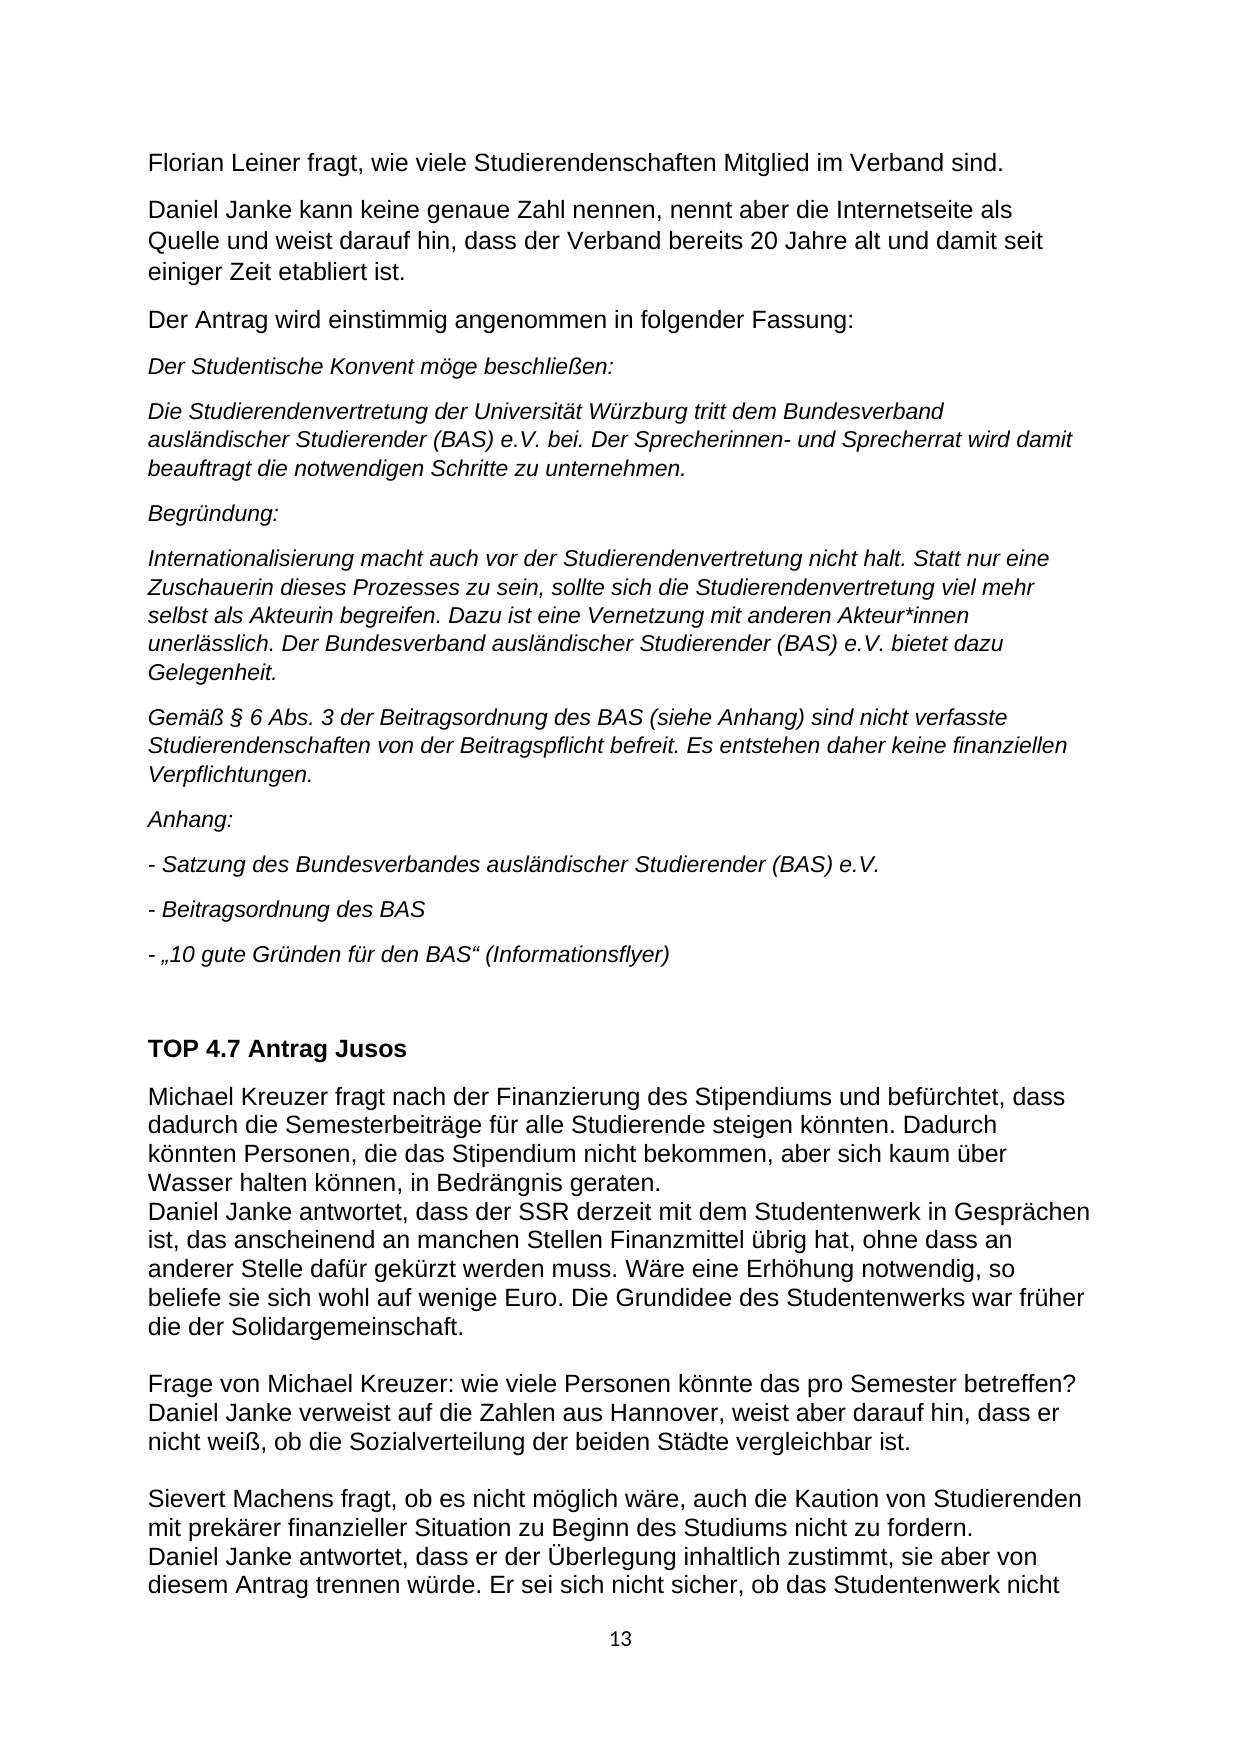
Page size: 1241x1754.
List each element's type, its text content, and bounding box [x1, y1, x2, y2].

text Internationalisierung macht auch vor der Studierendenvertretung nicht halt. Statt nur eine Zuschauerin dieses Prozesses zu sein, sollte sich die Studierendenvertretung viel mehr selbst als Akteurin begreifen. Dazu ist eine Vernetzung mit anderen Akteur*innen unerlässlich. Der Bundesverband ausländischer Studierender (BAS) e.V. bietet dazu Gelegenheit. [148, 545, 1093, 685]
text Florian Leiner fragt, wie viele Studierendenschaften Mitglied im Verband sind. [148, 148, 1093, 176]
text Der Studentische Konvent möge beschließen: [148, 353, 1093, 379]
text Daniel Janke verweist auf die Zahlen aus Hannover, weist aber darauf hin, dass er nicht weiß, ob die Sozialverteilung der beiden Städte vergleichbar ist. [148, 1398, 1093, 1455]
text Michael Kreuzer fragt nach der Finanzierung des Stipendiums und befürchtet, dass dadurch die Semesterbeiträge für alle Studierende steigen könnten. Dadurch könnten Personen, die das Stipendium nicht bekommen, aber sich kaum über Wasser halten können, in Bedrängnis geraten. [148, 1082, 1093, 1197]
text Die Studierendenvertretung der Universität Würzburg tritt dem Bundesverband ausländischer Studierender (BAS) e.V. bei. Der Sprecherinnen- und Sprecherrat wird damit beauftragt die notwendigen Schritte zu unternehmen. [148, 398, 1093, 481]
text - Beitragsordnung des BAS [148, 896, 1093, 922]
text - „10 gute Gründen für den BAS“ (Informationsflyer) [148, 941, 1093, 967]
text Anhang: [148, 806, 1093, 832]
text Sievert Machens fragt, ob es nicht möglich wäre, auch die Kaution von Studierenden mit prekärer finanzieller Situation zu Beginn des Studiums nicht zu fordern. [148, 1484, 1093, 1542]
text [148, 1542, 1093, 1599]
text Der Antrag wird einstimmig angenommen in folgender Fassung: [148, 305, 1093, 334]
text Gemäß § 6 Abs. 3 der Beitragsordnung des BAS (siehe Anhang) sind nicht verfasste Studierendenschaften von der Beitragspflicht befreit. Es entstehen daher keine finanziellen Verpflichtungen. [148, 704, 1093, 787]
text - Satzung des Bundesverbandes ausländischer Studierender (BAS) e.V. [148, 851, 1093, 877]
text Daniel Janke antwortet, dass der SSR derzeit mit dem Studentenwerk in Gesprächen ist, das anscheinend an manchen Stellen Finanzmittel übrig hat, ohne dass an anderer Stelle dafür gekürzt werden muss. Wäre eine Erhöhung notwendig, so beliefe sie sich wohl auf wenige Euro. Die Grundidee des Studentenwerks war früher die der Solidargemeinschaft. [148, 1197, 1093, 1340]
text Frage von Michael Kreuzer: wie viele Personen könnte das pro Semester betreffen? [148, 1369, 1093, 1398]
text Begründung: [148, 500, 1093, 526]
text TOP 4.7 Antrag Jusos [148, 1034, 1093, 1063]
text Daniel Janke kann keine genaue Zahl nennen, nennt aber die Internetseite als Quelle und weist darauf hin, dass der Verband bereits 20 Jahre alt und damit seit einiger Zeit etabliert ist. [148, 195, 1093, 286]
